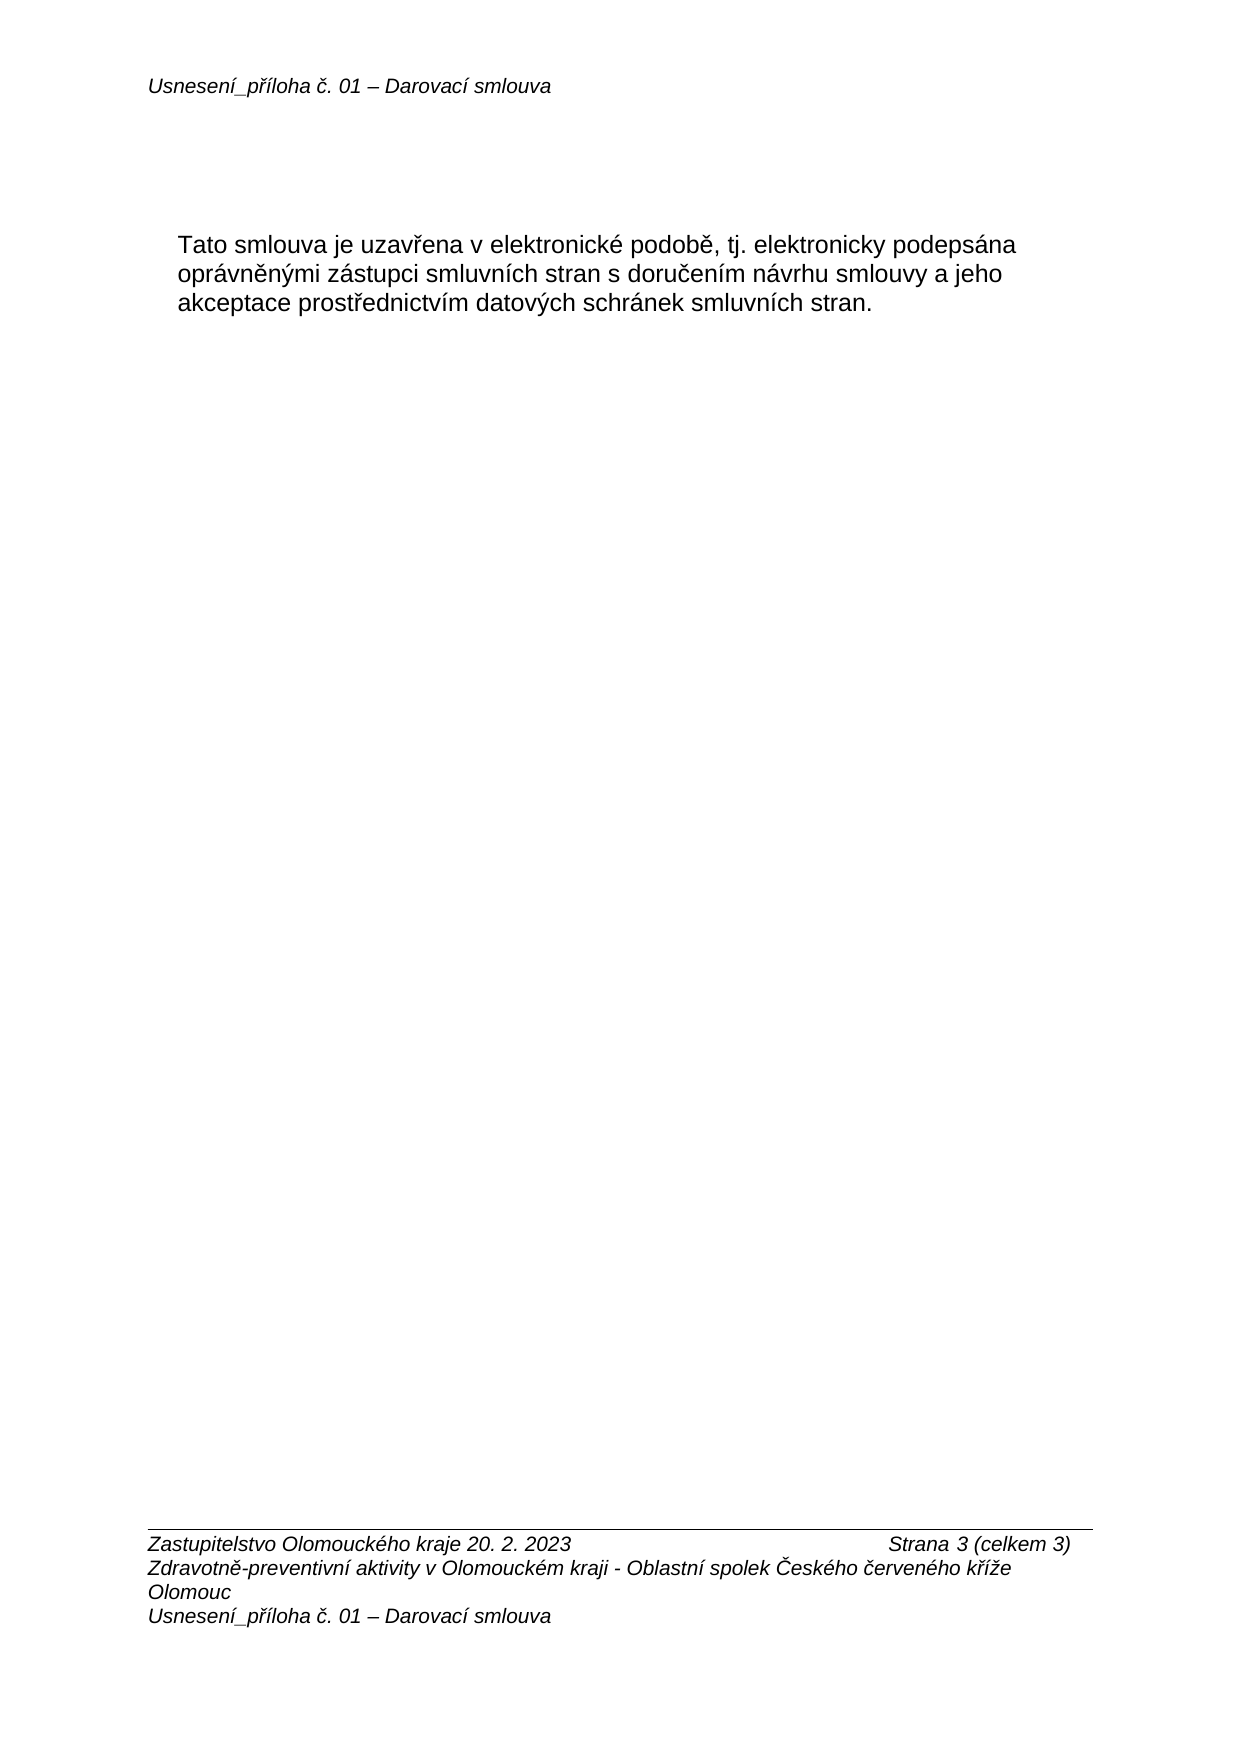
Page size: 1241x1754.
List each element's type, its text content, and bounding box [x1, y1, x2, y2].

list Tato smlouva je uzavřena v elektronické podobě, tj. elektronicky podepsána oprávněnými zástupci smluvních stran s doručením návrhu smlouvy a jeho akceptace prostřednictvím datových schránek smluvních stran. [177, 230, 1093, 316]
